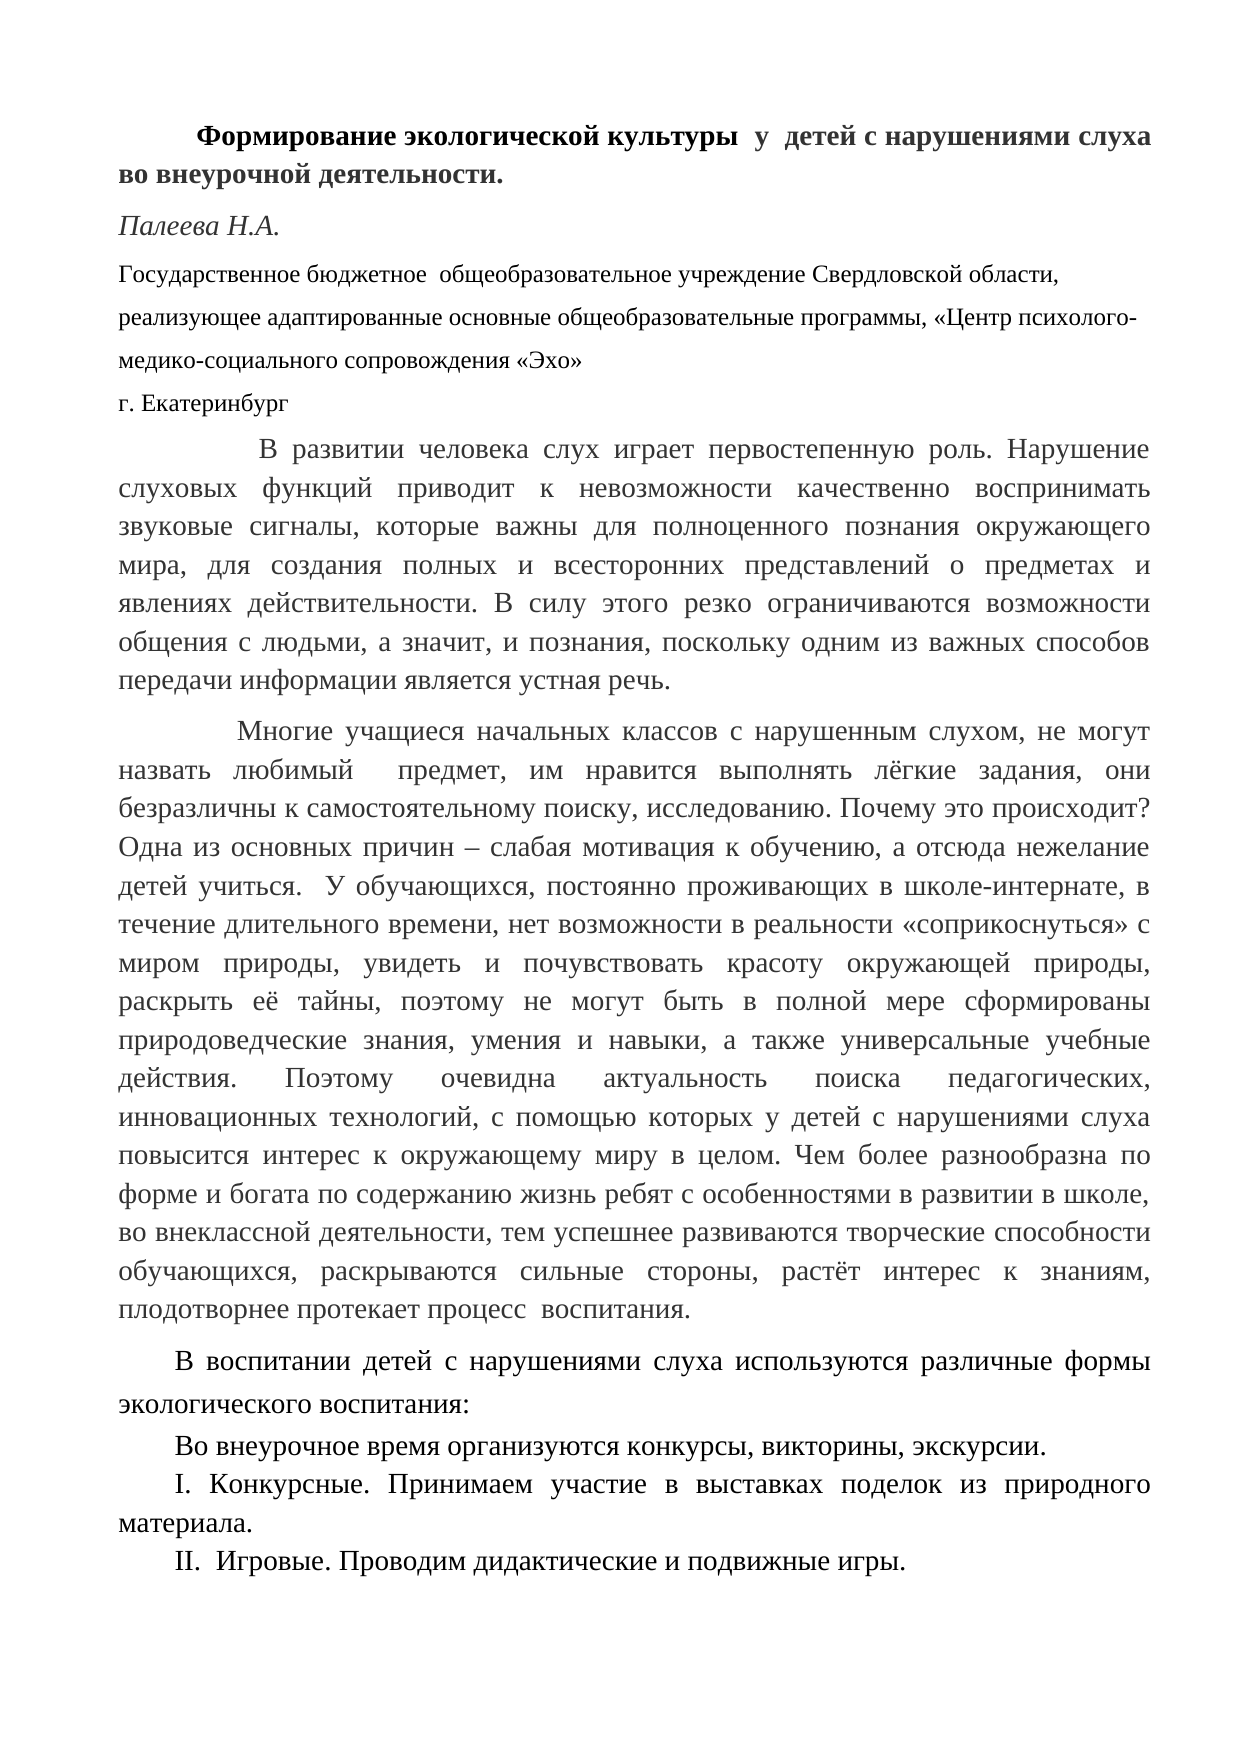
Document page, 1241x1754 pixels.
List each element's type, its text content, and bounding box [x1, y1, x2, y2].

text Палеева Н.А. [118, 208, 1152, 241]
text Формирование экологической культуры у детей с нарушениями слуха во внеурочной деятельности. [118, 118, 1152, 190]
text В развитии человека слух играет первостепенную роль. Нарушение слуховых функций приводит к невозможности качественно воспринимать звуковые сигналы, которые важны для полноценного познания окружающего мира, для создания полных и всесторонних представлений о предметах и явлениях действительности. В силу этого резко ограничиваются возможности общения с людьми, а значит, и познания, поскольку одним из важных способов передачи информации является устная речь. [118, 431, 1152, 696]
text г. Екатеринбург [118, 388, 1152, 417]
text I. Конкурсные. Принимаем участие в выставках поделок из природного материала. [118, 1466, 1152, 1538]
text Государственное бюджетное общеобразовательное учреждение Свердловской области, реализующее адаптированные основные общеобразовательные программы, «Центр психолого-медико-социального сопровождения «Эхо» [118, 259, 1152, 374]
text Многие учащиеся начальных классов с нарушенным слухом, не могут назвать любимый предмет, им нравится выполнять лёгкие задания, они безразличны к самостоятельному поиску, исследованию. Почему это происходит? Одна из основных причин – слабая мотивация к обучению, а отсюда нежелание детей учиться. У обучающихся, постоянно проживающих в школе-интернате, в течение длительного времени, нет возможности в реальности «соприкоснуться» с миром природы, увидеть и почувствовать красоту окружающей природы, раскрыть её тайны, поэтому не могут быть в полной мере сформированы природоведческие знания, умения и навыки, а также универсальные учебные действия. Поэтому очевидна актуальность поиска педагогических, инновационных технологий, с помощью которых у детей с нарушениями слуха повысится интерес к окружающему миру в целом. Чем более разнообразна по форме и богата по содержанию жизнь ребят с особенностями в развитии в школе, во внеклассной деятельности, тем успешнее развиваются творческие способности обучающихся, раскрываются сильные стороны, растёт интерес к знаниям, плодотворнее протекает процесс воспитания. [118, 713, 1152, 1325]
text В воспитании детей с нарушениями слуха используются различные формы экологического воспитания: [118, 1343, 1152, 1422]
text II. Игровые. Проводим дидактические и подвижные игры. [118, 1543, 1152, 1577]
text Во внеурочное время организуются конкурсы, викторины, экскурсии. [118, 1428, 1152, 1461]
